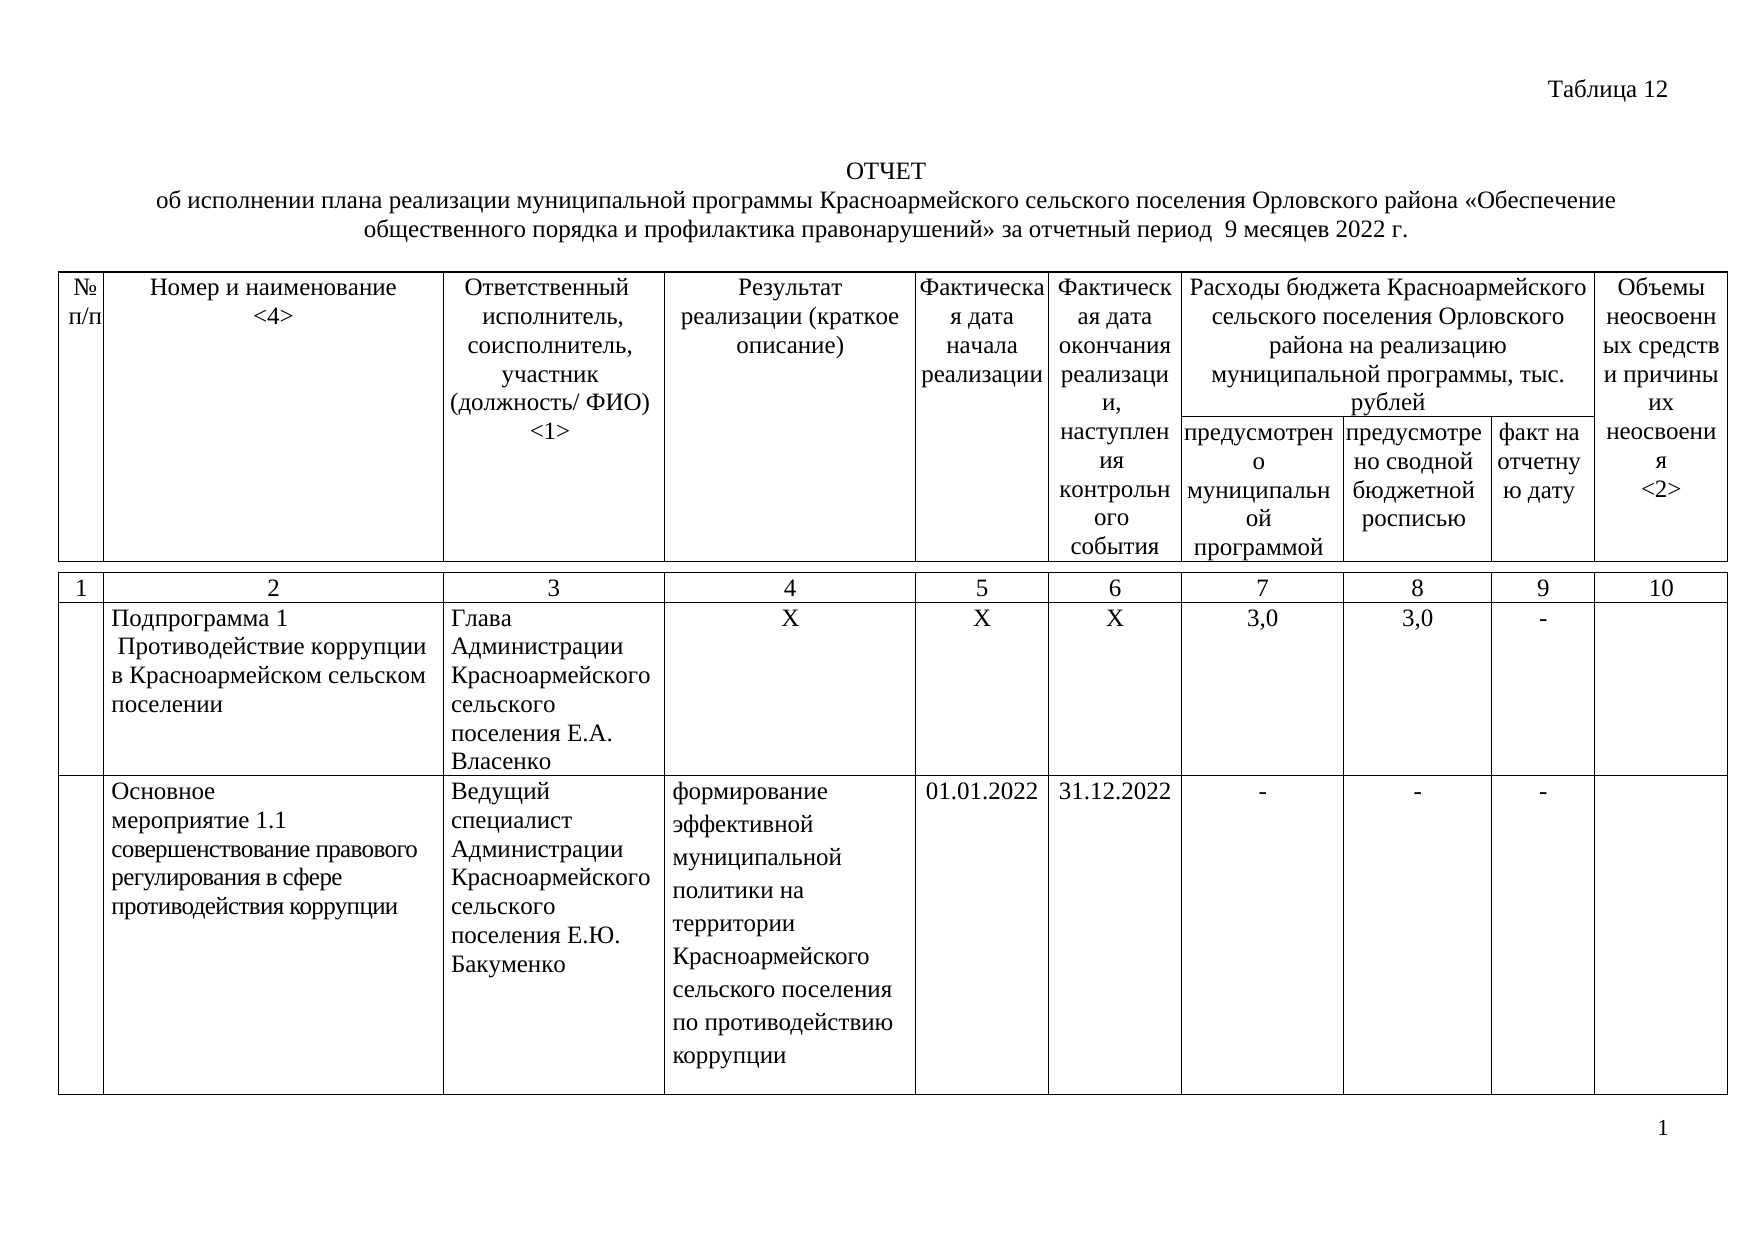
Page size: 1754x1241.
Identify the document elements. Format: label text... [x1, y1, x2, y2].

table_header Фактическая дата окончания реализации, наступления контрольного события [1049, 273, 1181, 561]
table_cell - [1344, 776, 1491, 1094]
table_cell - [1492, 603, 1594, 775]
table_cell Подпрограмма 1 Противодействие коррупции в Красноармейском сельском поселении [104, 603, 443, 775]
table_cell предусмотрено муниципальной программой [1182, 417, 1343, 561]
table_cell [59, 776, 103, 1094]
table_cell X [1049, 603, 1181, 775]
table_cell 3,0 [1344, 603, 1491, 775]
table_header 5 [916, 573, 1048, 602]
table_header № п/п [59, 273, 103, 561]
table_cell - [1182, 776, 1343, 1094]
table_header 8 [1344, 573, 1491, 602]
table_header 10 [1595, 573, 1727, 602]
table_cell X [916, 603, 1048, 775]
table_cell Глава Администрации Красноармейского сельского поселения Е.А. Власенко [444, 603, 664, 775]
table_header Объемы неосвоенных средств и причины их неосвоения <2> [1595, 273, 1727, 561]
text Таблица 12 [103, 74, 1668, 103]
table_header 4 [665, 573, 915, 602]
table_cell 31.12.2022 [1049, 776, 1181, 1094]
table_header 2 [104, 573, 443, 602]
text ОТЧЕТ [103, 156, 1668, 185]
table_header Ответственный исполнитель, соисполнитель, участник (должность/ ФИО) <1> [444, 273, 664, 561]
table_header Результат реализации (краткое описание) [665, 273, 915, 561]
table_cell 3,0 [1182, 603, 1343, 775]
table_header 7 [1182, 573, 1343, 602]
table_cell предусмотрено сводной бюджетной росписью [1344, 417, 1491, 561]
table_cell X [665, 603, 915, 775]
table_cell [444, 776, 664, 1094]
table_cell факт на отчетную дату [1492, 417, 1594, 561]
table_cell [59, 603, 103, 775]
table_header 9 [1492, 573, 1594, 602]
table_header 6 [1049, 573, 1181, 602]
table_header 1 [59, 573, 103, 602]
table_header 3 [444, 573, 664, 602]
table_cell 01.01.2022 [916, 776, 1048, 1094]
table_cell Основное мероприятие 1.1 совершенствование правового регулирования в сфере противодействия коррупции [104, 776, 443, 1094]
table_header Номер и наименование <4> [104, 273, 443, 561]
table_header Фактическая дата начала реализации [916, 273, 1048, 561]
table_header Расходы бюджета Красноармейского сельского поселения Орловского района на реализацию муниципальной программы, тыс. рублей [1182, 273, 1594, 416]
table_cell [1595, 776, 1727, 1094]
table_cell - [1492, 776, 1594, 1094]
text об исполнении плана реализации муниципальной программы Красноармейского сельского поселения Орловского района «Обеспечение общественного порядка и профилактика правонарушений» за отчетный период 9 месяцев 2022 г. [103, 185, 1668, 243]
table_cell [1595, 603, 1727, 775]
table_cell формирование эффективной муниципальной политики на территории Красноармейского сельского поселения по противодействию коррупции [665, 776, 915, 1094]
